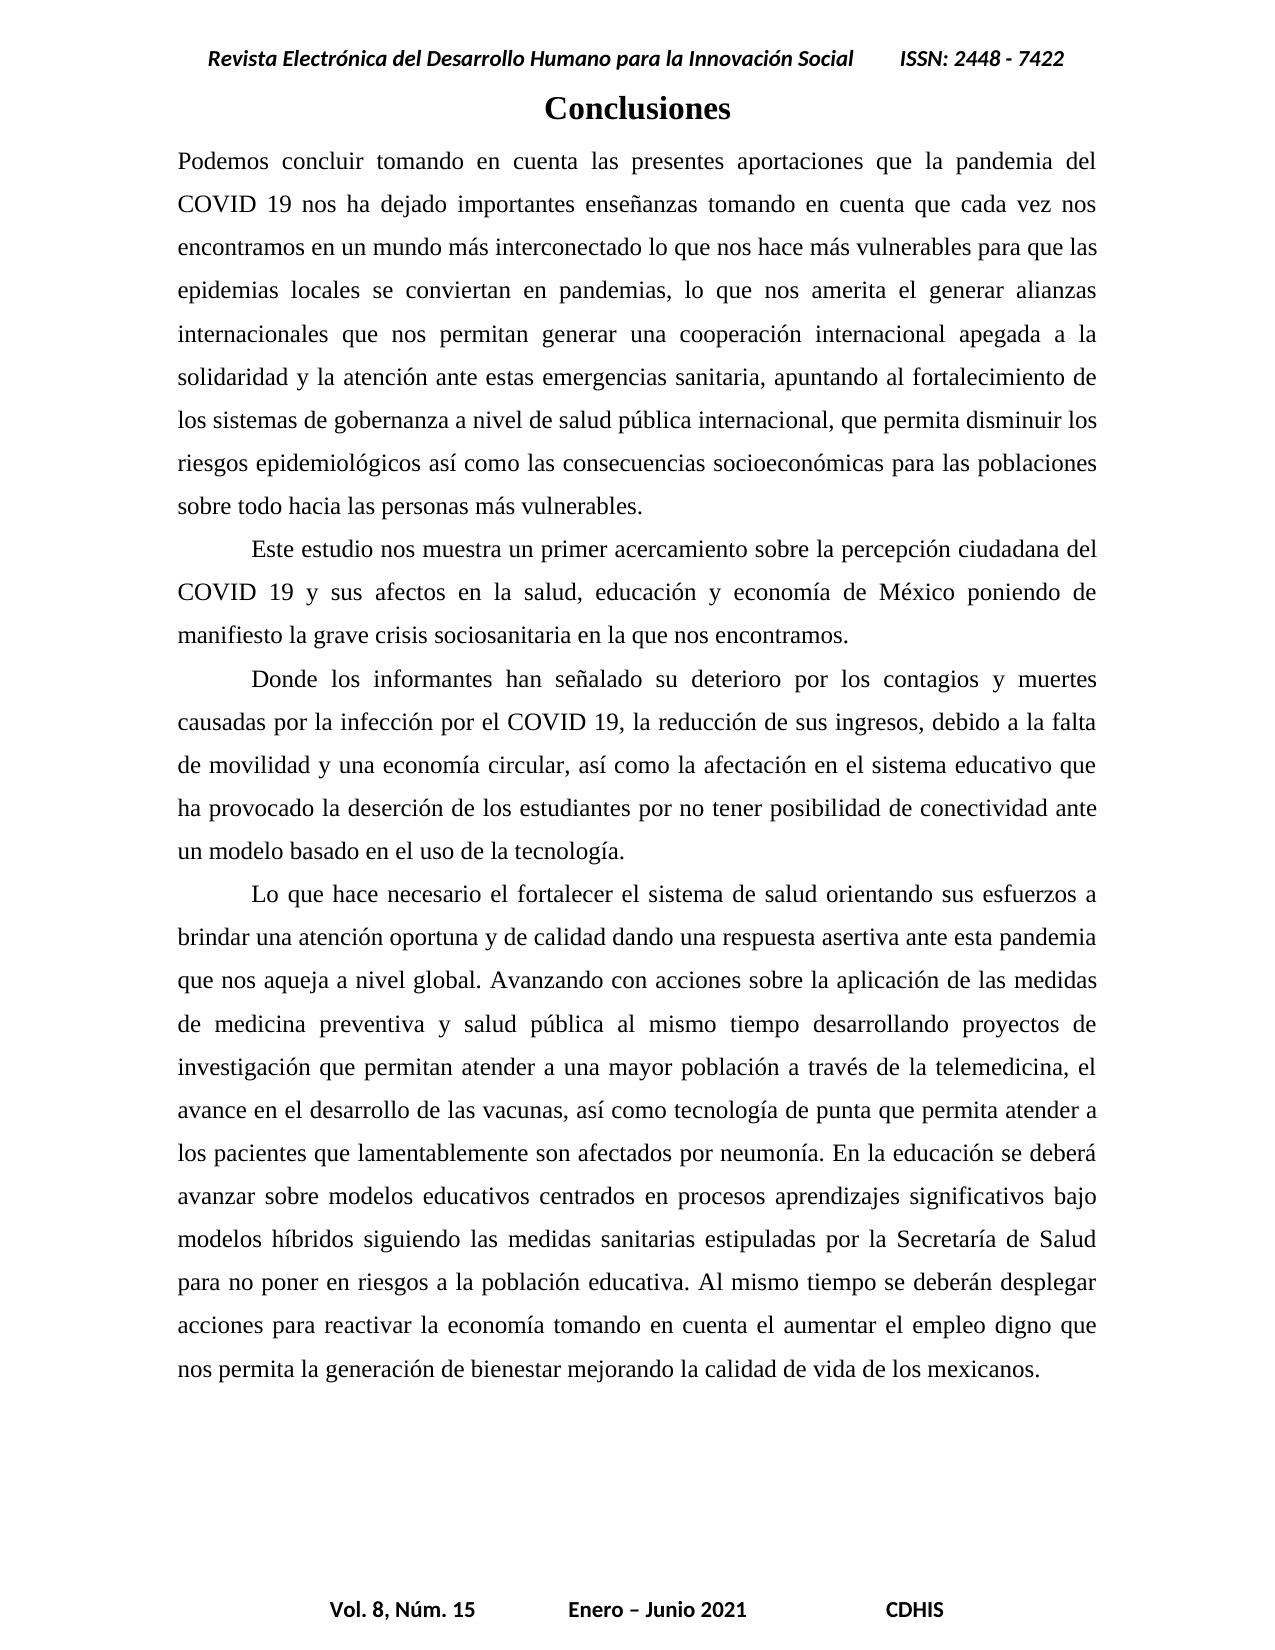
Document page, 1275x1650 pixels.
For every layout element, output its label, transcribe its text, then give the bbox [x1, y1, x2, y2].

text Este estudio nos muestra un primer acercamiento sobre la percepción ciudadana del COVID 19 y sus afectos en la salud, educación y economía de México poniendo de manifiesto la grave crisis sociosanitaria en la que nos encontramos. [177, 534, 1098, 649]
text Donde los informantes han señalado su deterioro por los contagios y muertes causadas por la infección por el COVID 19, la reducción de sus ingresos, debido a la falta de movilidad y una economía circular, así como la afectación en el sistema educativo que ha provocado la deserción de los estudiantes por no tener posibilidad de conectividad ante un modelo basado en el uso de la tecnología. [177, 664, 1098, 865]
text Podemos concluir tomando en cuenta las presentes aportaciones que la pandemia del COVID 19 nos ha dejado importantes enseñanzas tomando en cuenta que cada vez nos encontramos en un mundo más interconectado lo que nos hace más vulnerables para que las epidemias locales se conviertan en pandemias, lo que nos amerita el generar alianzas internacionales que nos permitan generar una cooperación internacional apegada a la solidaridad y la atención ante estas emergencias sanitaria, apuntando al fortalecimiento de los sistemas de gobernanza a nivel de salud pública internacional, que permita disminuir los riesgos epidemiológicos así como las consecuencias socioeconómicas para las poblaciones sobre todo hacia las personas más vulnerables. [177, 146, 1098, 520]
text Lo que hace necesario el fortalecer el sistema de salud orientando sus esfuerzos a brindar una atención oportuna y de calidad dando una respuesta asertiva ante esta pandemia que nos aqueja a nivel global. Avanzando con acciones sobre la aplicación de las medidas de medicina preventiva y salud pública al mismo tiempo desarrollando proyectos de investigación que permitan atender a una mayor población a través de la telemedicina, el avance en el desarrollo de las vacunas, así como tecnología de punta que permita atender a los pacientes que lamentablemente son afectados por neumonía. En la educación se deberá avanzar sobre modelos educativos centrados en procesos aprendizajes significativos bajo modelos híbridos siguiendo las medidas sanitarias estipuladas por la Secretaría de Salud para no poner en riesgos a la población educativa. Al mismo tiempo se deberán desplegar acciones para reactivar la economía tomando en cuenta el aumentar el empleo digno que nos permita la generación de bienestar mejorando la calidad de vida de los mexicanos. [177, 879, 1098, 1382]
subtitle Conclusiones [177, 89, 1098, 127]
